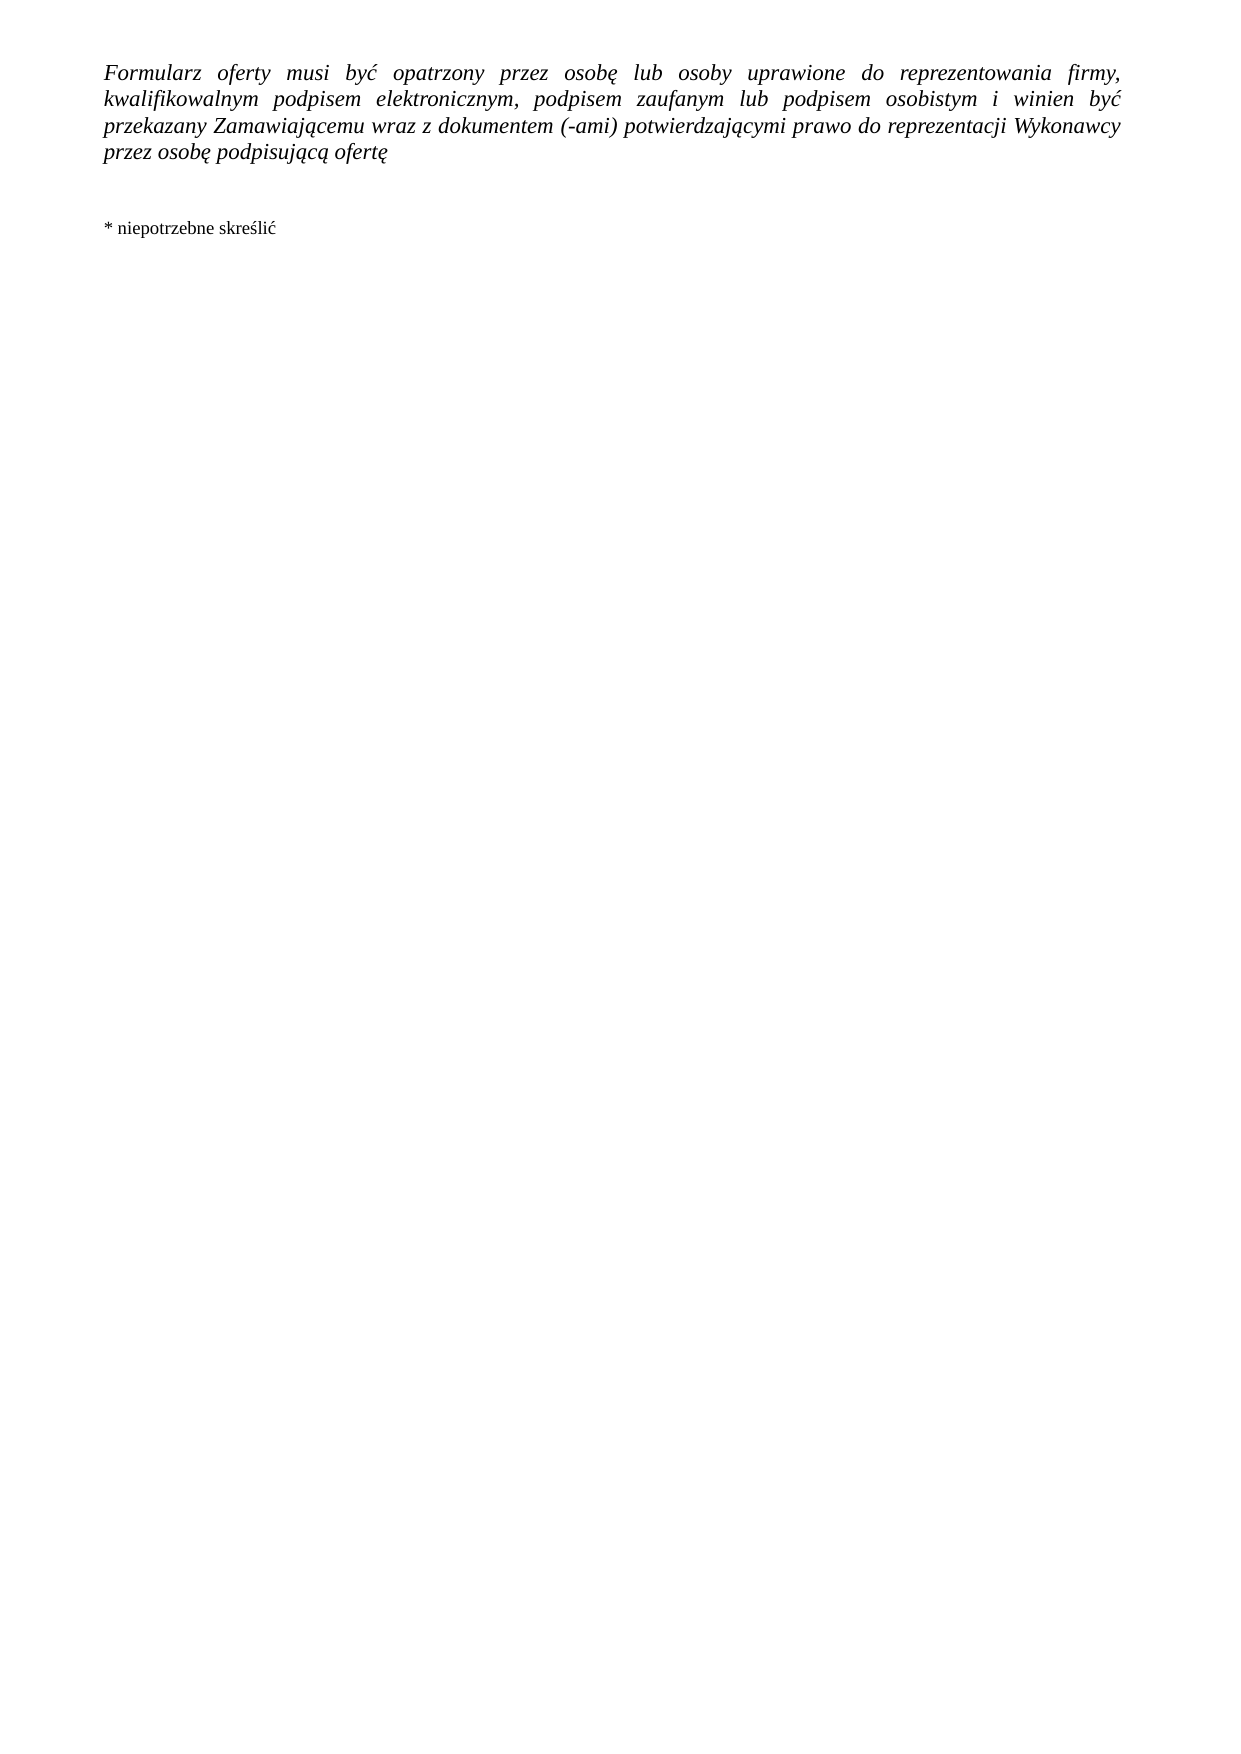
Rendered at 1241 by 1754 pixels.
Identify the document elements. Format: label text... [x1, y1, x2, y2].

text Formularz oferty musi być opatrzony przez osobę lub osoby uprawione do reprezentowania firmy, kwalifikowalnym podpisem elektronicznym, podpisem zaufanym lub podpisem osobistym i winien być przekazany Zamawiającemu wraz z dokumentem (-ami) potwierdzającymi prawo do reprezentacji Wykonawcy przez osobę podpisującą ofertę [103, 59, 1122, 164]
text * niepotrzebne skreślić [103, 217, 1122, 239]
